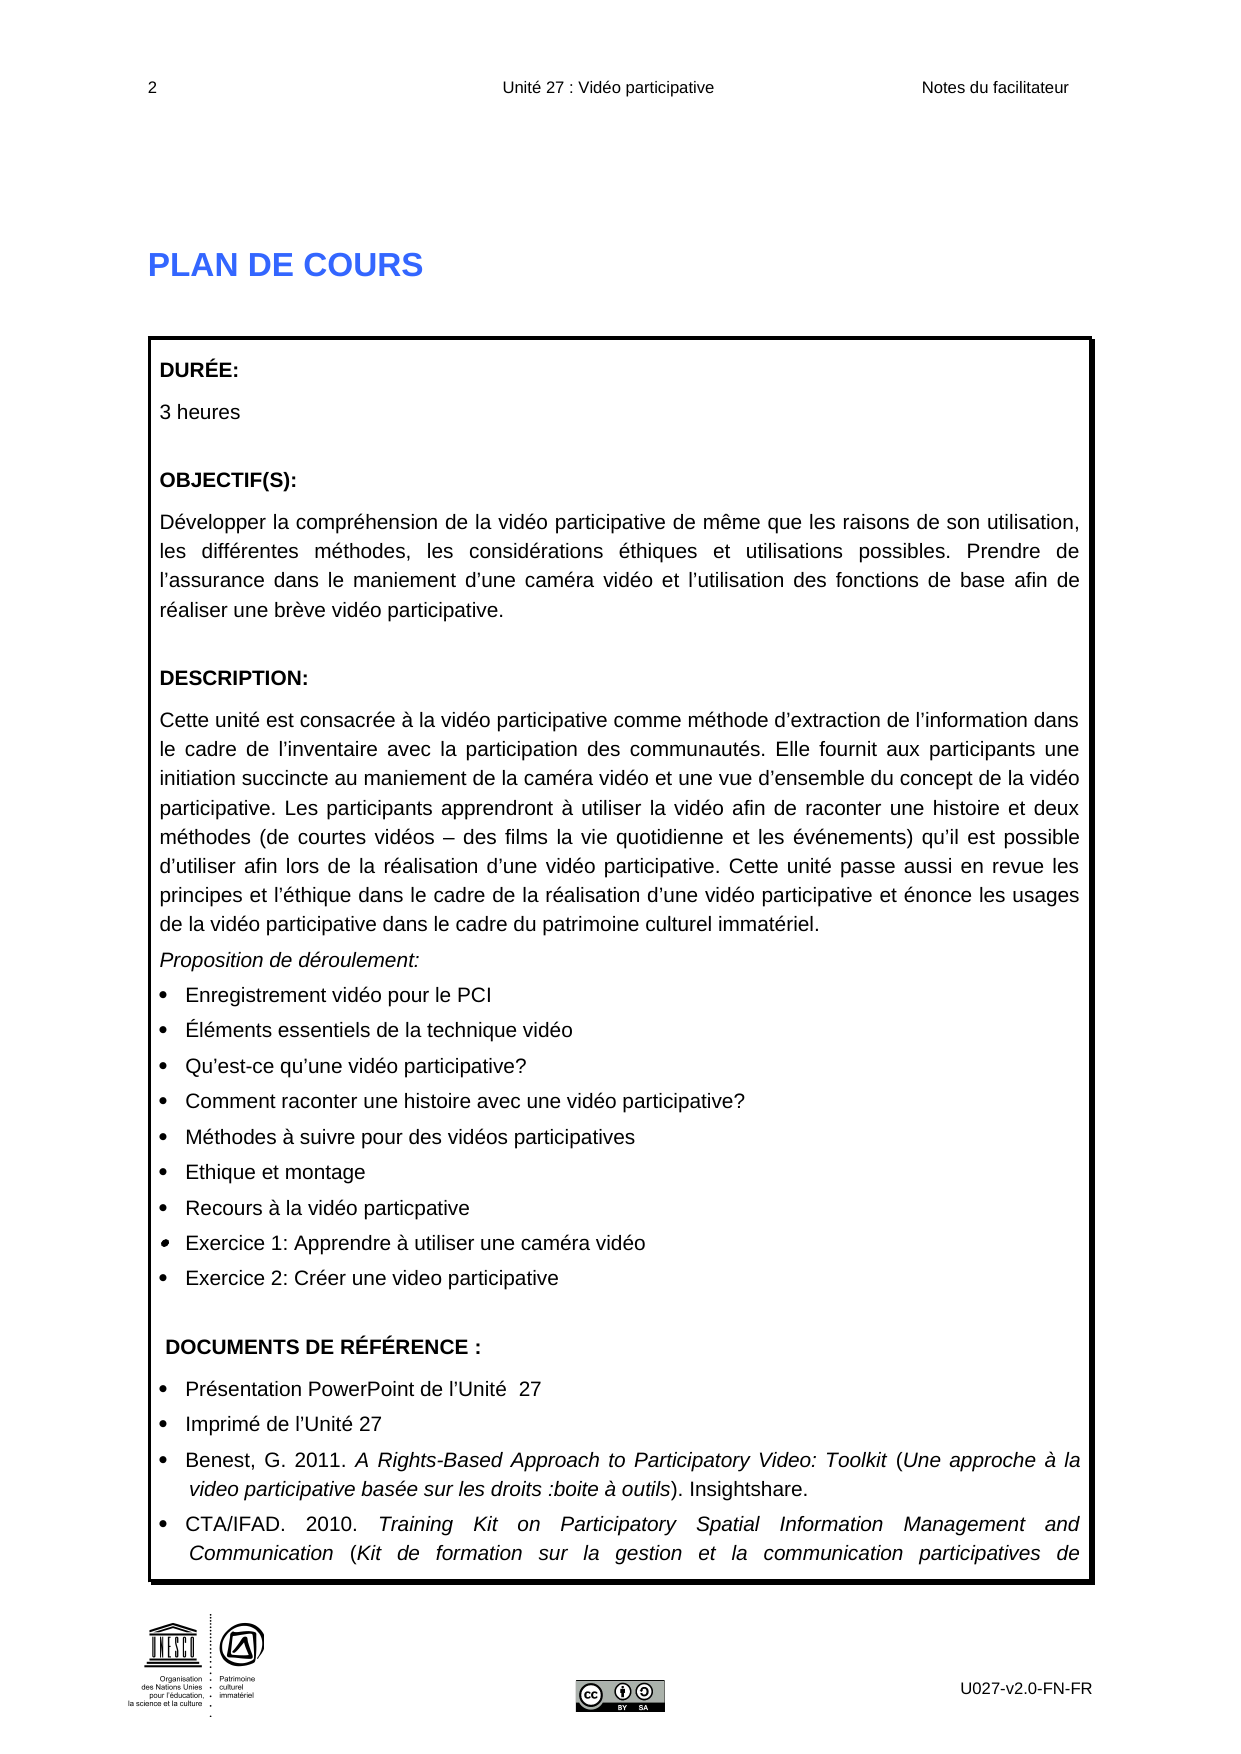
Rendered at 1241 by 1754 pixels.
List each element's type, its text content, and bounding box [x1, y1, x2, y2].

list Recours à la vidéo particpative [151, 1176, 1089, 1211]
list Ethique et montage [151, 1141, 1089, 1176]
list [151, 1493, 1089, 1579]
list Comment raconter une histoire avec une vidéo participative? [151, 1070, 1089, 1105]
picture [575, 1680, 665, 1712]
list Benest, G. 2011. A Rights-Based Approach to Participatory Video: Toolkit (Une approche à la video participative basée sur les droits :boite à outils). Insightshare. [151, 1428, 1089, 1493]
text Plan de cours [148, 236, 1093, 286]
list Imprimé de l’Unité 27 [151, 1393, 1089, 1428]
list Exercice 2: Créer une video participative [151, 1247, 1089, 1292]
text Documents de référence : [151, 1313, 1089, 1357]
text DESCRIPTION: [151, 645, 1089, 688]
text 3 heures [151, 380, 1089, 425]
text Développer la compréhension de la vidéo participative de même que les raisons de son utilisation, les différentes méthodes, les considérations éthiques et utilisations possibles. Prendre de l’assurance dans le maniement d’une caméra vidéo et l’utilisation des fonctions de base afin de réaliser une brève vidéo participative. [151, 491, 1089, 623]
text Cette unité est consacrée à la vidéo participative comme méthode d’extraction de l’information dans le cadre de l’inventaire avec la participation des communautés. Elle fournit aux participants une initiation succincte au maniement de la caméra vidéo et une vue d’ensemble du concept de la vidéo participative. Les participants apprendront à utiliser la vidéo afin de raconter une histoire et deux méthodes (de courtes vidéos – des films la vie quotidienne et les événements) qu’il est possible d’utiliser afin lors de la réalisation d’une vidéo participative. Cette unité passe aussi en revue les principes et l’éthique dans le cadre de la réalisation d’une vidéo participative et énonce les usages de la vidéo participative dans le cadre du patrimoine culturel immatériel. [151, 688, 1089, 928]
text Proposition de déroulement: [151, 928, 1089, 963]
list Enregistrement vidéo pour le PCI [151, 963, 1089, 999]
list Exercice 1: Apprendre à utiliser une caméra vidéo [151, 1211, 1089, 1247]
list Présentation PowerPoint de l’Unité 27 [151, 1357, 1089, 1393]
list Éléments essentiels de la technique vidéo [151, 999, 1089, 1034]
text Durée: [151, 340, 1089, 380]
picture [128, 1614, 264, 1717]
list Qu’est-ce qu’une vidéo participative? [151, 1034, 1089, 1070]
text Objectif(s): [151, 447, 1089, 491]
list Méthodes à suivre pour des vidéos participatives [151, 1105, 1089, 1141]
